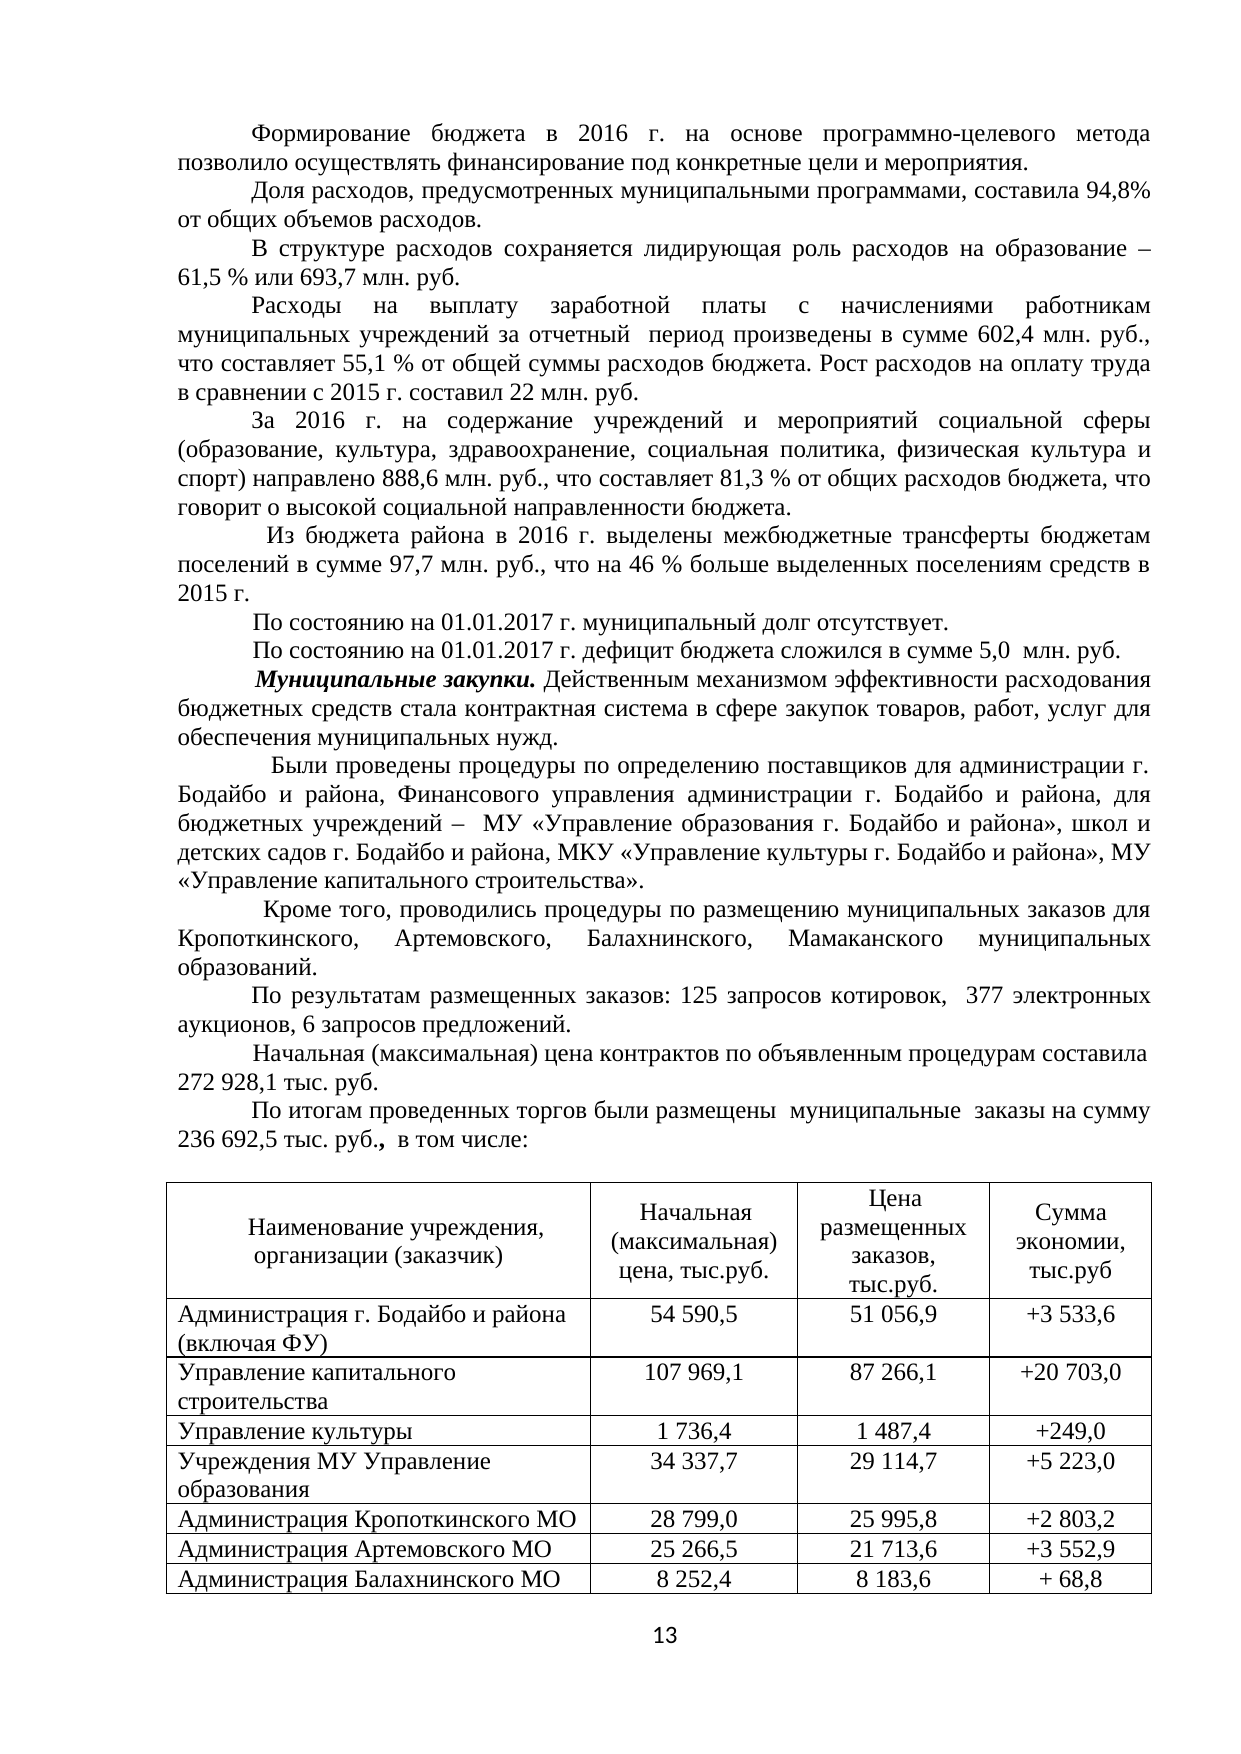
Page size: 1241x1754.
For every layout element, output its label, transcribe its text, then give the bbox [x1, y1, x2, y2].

table_header Начальная (максимальная) цена, тыс.руб. [591, 1183, 797, 1298]
table_header Цена размещенных заказов, тыс.руб. [798, 1183, 989, 1298]
text Кроме того, проводились процедуры по размещению муниципальных заказов для Кропоткинского, Артемовского, Балахнинского, Мамаканского муниципальных образований. [177, 894, 1152, 981]
table_cell 51 056,9 [798, 1299, 989, 1356]
table_cell +249,0 [990, 1416, 1151, 1445]
table_cell +5 223,0 [990, 1446, 1151, 1503]
table_cell 87 266,1 [798, 1358, 989, 1415]
table_cell 25 995,8 [798, 1504, 989, 1533]
text Были проведены процедуры по определению поставщиков для администрации г. Бодайбо и района, Финансового управления администрации г. Бодайбо и района, для бюджетных учреждений – МУ «Управление образования г. Бодайбо и района», школ и детских садов г. Бодайбо и района, МКУ «Управление культуры г. Бодайбо и района», МУ «Управление капитального строительства». [177, 751, 1152, 894]
table_header Наименование учреждения, организации (заказчик) [167, 1183, 590, 1298]
table_cell + 68,8 [990, 1564, 1151, 1593]
table_cell 25 266,5 [591, 1534, 797, 1563]
table_cell Управление капитального строительства [167, 1358, 590, 1415]
text Начальная (максимальная) цена контрактов по объявленным процедурам составила [177, 1038, 1152, 1067]
text 272 928,1 тыс. руб. [177, 1067, 1152, 1096]
table_cell +2 803,2 [990, 1504, 1151, 1533]
table_cell Администрация Артемовского МО [167, 1534, 590, 1563]
table_cell Администрация Кропоткинского МО [167, 1504, 590, 1533]
table_cell 1 487,4 [798, 1416, 989, 1445]
table_cell 34 337,7 [591, 1446, 797, 1503]
table_cell +3 533,6 [990, 1299, 1151, 1356]
text По результатам размещенных заказов: 125 запросов котировок, 377 электронных аукционов, 6 запросов предложений. [177, 981, 1152, 1038]
table_cell Администрация Балахнинского МО [167, 1564, 590, 1593]
text Формирование бюджета в 2016 г. на основе программно-целевого метода позволило осуществлять финансирование под конкретные цели и мероприятия. [177, 118, 1152, 176]
text Муниципальные закупки. Действенным механизмом эффективности расходования бюджетных средств стала контрактная система в сфере закупок товаров, работ, услуг для обеспечения муниципальных нужд. [177, 664, 1152, 751]
text Доля расходов, предусмотренных муниципальными программами, составила 94,8% от общих объемов расходов. [177, 176, 1152, 233]
table_cell 28 799,0 [591, 1504, 797, 1533]
table_cell 29 114,7 [798, 1446, 989, 1503]
text В структуре расходов сохраняется лидирующая роль расходов на образование – 61,5 % или 693,7 млн. руб. [177, 233, 1152, 291]
table_cell 54 590,5 [591, 1299, 797, 1356]
text Из бюджета района в 2016 г. выделены межбюджетные трансферты бюджетам поселений в сумме 97,7 млн. руб., что на 46 % больше выделенных поселениям средств в 2015 г. [177, 521, 1152, 607]
table_cell 107 969,1 [591, 1358, 797, 1415]
table_cell Администрация г. Бодайбо и района (включая ФУ) [167, 1299, 590, 1356]
table_cell Учреждения МУ Управление образования [167, 1446, 590, 1503]
table_cell +20 703,0 [990, 1358, 1151, 1415]
table_header Сумма экономии, тыс.руб [990, 1183, 1151, 1298]
table_cell Управление культуры [167, 1416, 590, 1445]
text По итогам проведенных торгов были размещены муниципальные заказы на сумму 236 692,5 тыс. руб., в том числе: [177, 1096, 1152, 1153]
text Расходы на выплату заработной платы с начислениями работникам муниципальных учреждений за отчетный период произведены в сумме 602,4 млн. руб., что составляет 55,1 % от общей суммы расходов бюджета. Рост расходов на оплату труда в сравнении с 2015 г. составил 22 млн. руб. [177, 291, 1152, 406]
text По состоянию на 01.01.2017 г. дефицит бюджета сложился в сумме 5,0 млн. руб. [177, 636, 1152, 664]
text За 2016 г. на содержание учреждений и мероприятий социальной сферы (образование, культура, здравоохранение, социальная политика, физическая культура и спорт) направлено 888,6 млн. руб., что составляет 81,3 % от общих расходов бюджета, что говорит о высокой социальной направленности бюджета. [177, 406, 1152, 521]
table_cell +3 552,9 [990, 1534, 1151, 1563]
table_cell 8 183,6 [798, 1564, 989, 1593]
table_cell 21 713,6 [798, 1534, 989, 1563]
text По состоянию на 01.01.2017 г. муниципальный долг отсутствует. [177, 607, 1152, 636]
table_cell 1 736,4 [591, 1416, 797, 1445]
table_cell 8 252,4 [591, 1564, 797, 1593]
